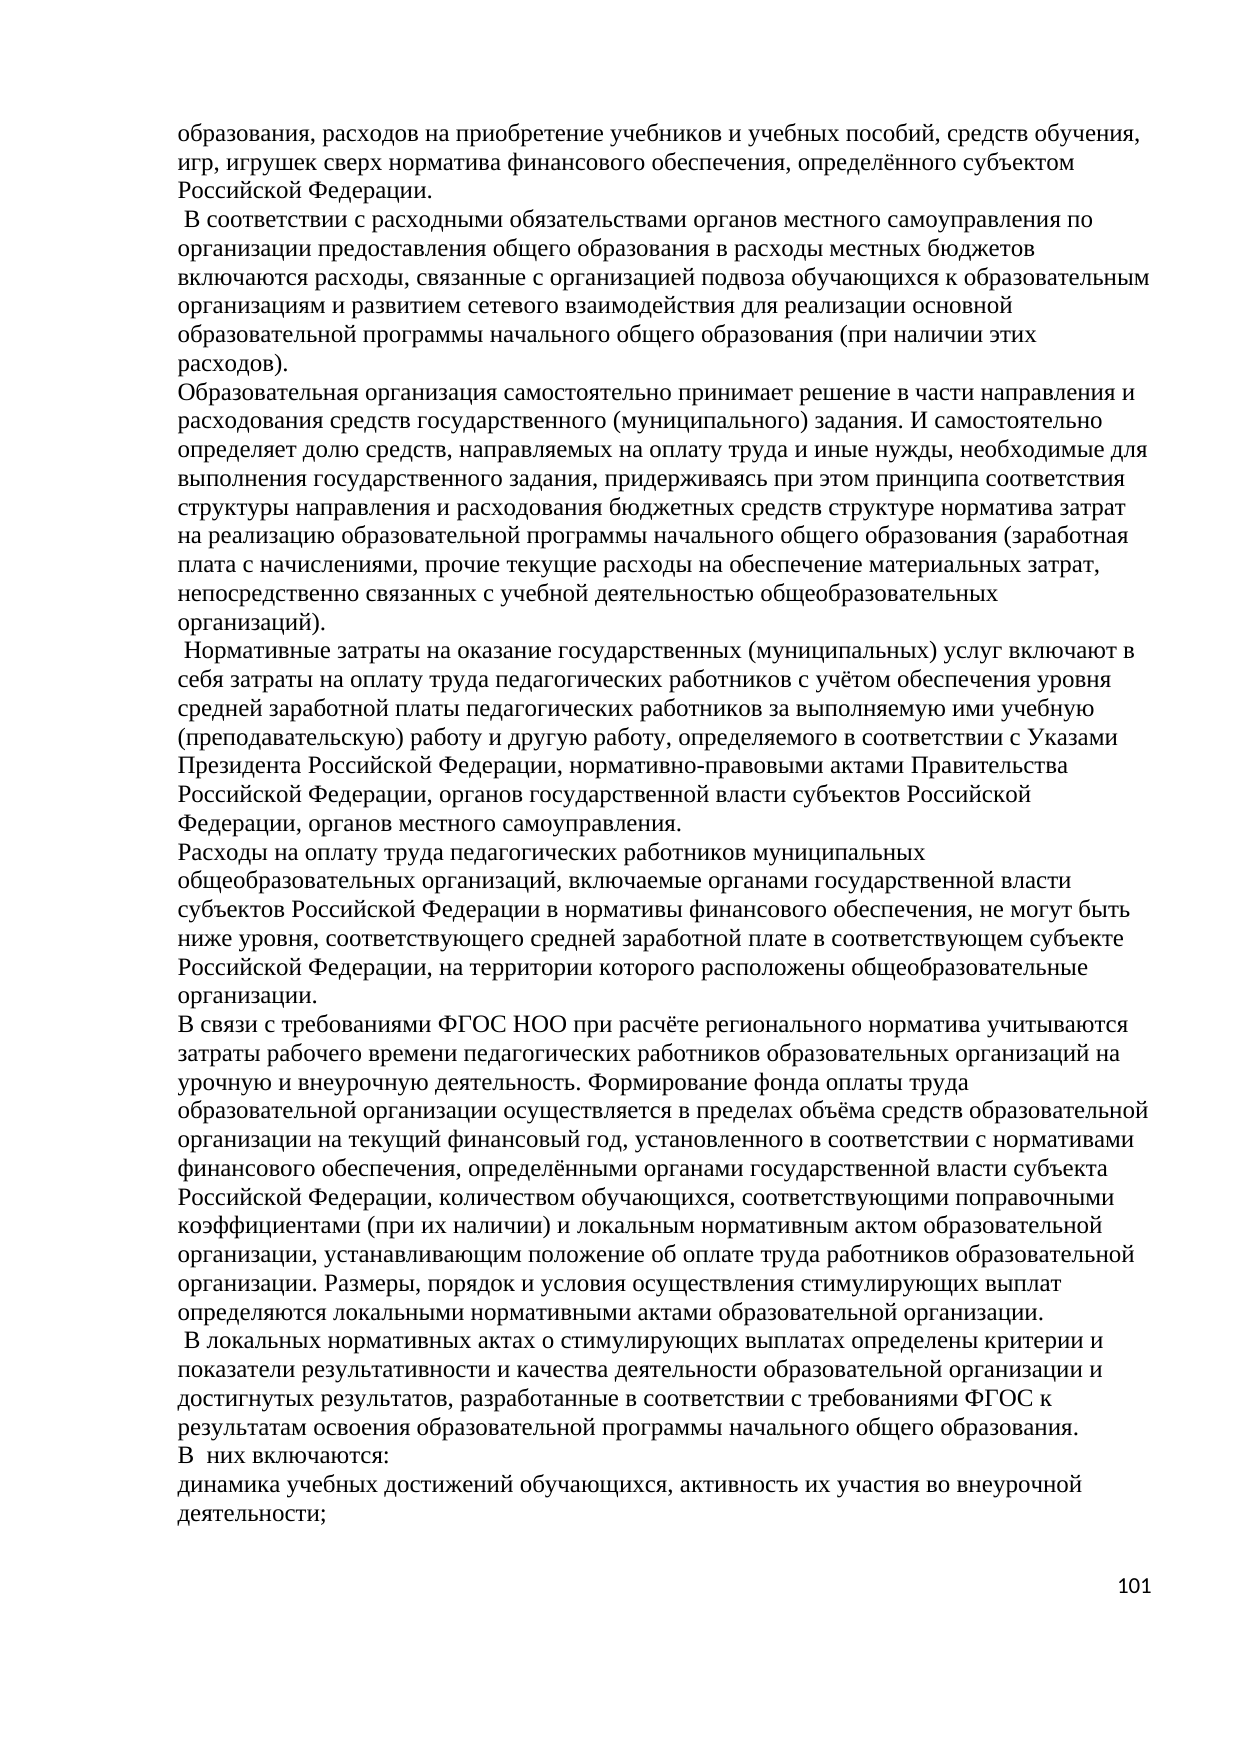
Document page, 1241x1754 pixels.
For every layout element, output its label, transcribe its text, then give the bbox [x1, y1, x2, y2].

text В них включаются: [177, 1441, 1152, 1469]
text В локальных нормативных актах о стимулирующих выплатах определены критерии и показатели результативности и качества деятельности образовательной организации и достигнутых результатов, разработанные в соответствии с требованиями ФГОС к результатам освоения образовательной программы начального общего образования. [177, 1326, 1152, 1441]
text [177, 118, 1152, 204]
text Образовательная организация самостоятельно принимает решение в части направления и расходования средств государственного (муниципального) задания. И самостоятельно определяет долю средств, направляемых на оплату труда и иные нужды, необходимые для выполнения государственного задания, придерживаясь при этом принципа соответствия структуры направления и расходования бюджетных средств структуре норматива затрат на реализацию образовательной программы начального общего образования (заработная плата с начислениями, прочие текущие расходы на обеспечение материальных затрат, непосредственно связанных с учебной деятельностью общеобразовательных организаций). [177, 377, 1152, 636]
text В связи с требованиями ФГОС НОО при расчёте регионального норматива учитываются затраты рабочего времени педагогических работников образовательных организаций на урочную и внеурочную деятельность. Формирование фонда оплаты труда образовательной организации осуществляется в пределах объёма средств образовательной организации на текущий финансовый год, установленного в соответствии с нормативами финансового обеспечения, определёнными органами государственной власти субъекта Российской Федерации, количеством обучающихся, соответствующими поправочными коэффициентами (при их наличии) и локальным нормативным актом образовательной организации, устанавливающим положение об оплате труда работников образовательной организации. Размеры, порядок и условия осуществления стимулирующих выплат определяются локальными нормативными актами образовательной организации. [177, 1009, 1152, 1326]
text Нормативные затраты на оказание государственных (муниципальных) услуг включают в себя затраты на оплату труда педагогических работников с учётом обеспечения уровня средней заработной платы педагогических работников за выполняемую ими учебную (преподавательскую) работу и другую работу, определяемого в соответствии с Указами Президента Российской Федерации, нормативно-правовыми актами Правительства Российской Федерации, органов государственной власти субъектов Российской Федерации, органов местного самоуправления. [177, 636, 1152, 837]
text В соответствии с расходными обязательствами органов местного самоуправления по организации предоставления общего образования в расходы местных бюджетов включаются расходы, связанные с организацией подвоза обучающихся к образовательным организациям и развитием сетевого взаимодействия для реализации основной образовательной программы начального общего образования (при наличии этих расходов). [177, 204, 1152, 377]
text Расходы на оплату труда педагогических работников муниципальных общеобразовательных организаций, включаемые органами государственной власти субъектов Российской Федерации в нормативы финансового обеспечения, не могут быть ниже уровня, соответствующего средней заработной плате в соответствующем субъекте Российской Федерации, на территории которого расположены общеобразовательные организации. [177, 837, 1152, 1009]
text динамика учебных достижений обучающихся, активность их участия во внеурочной деятельности; [177, 1469, 1152, 1527]
